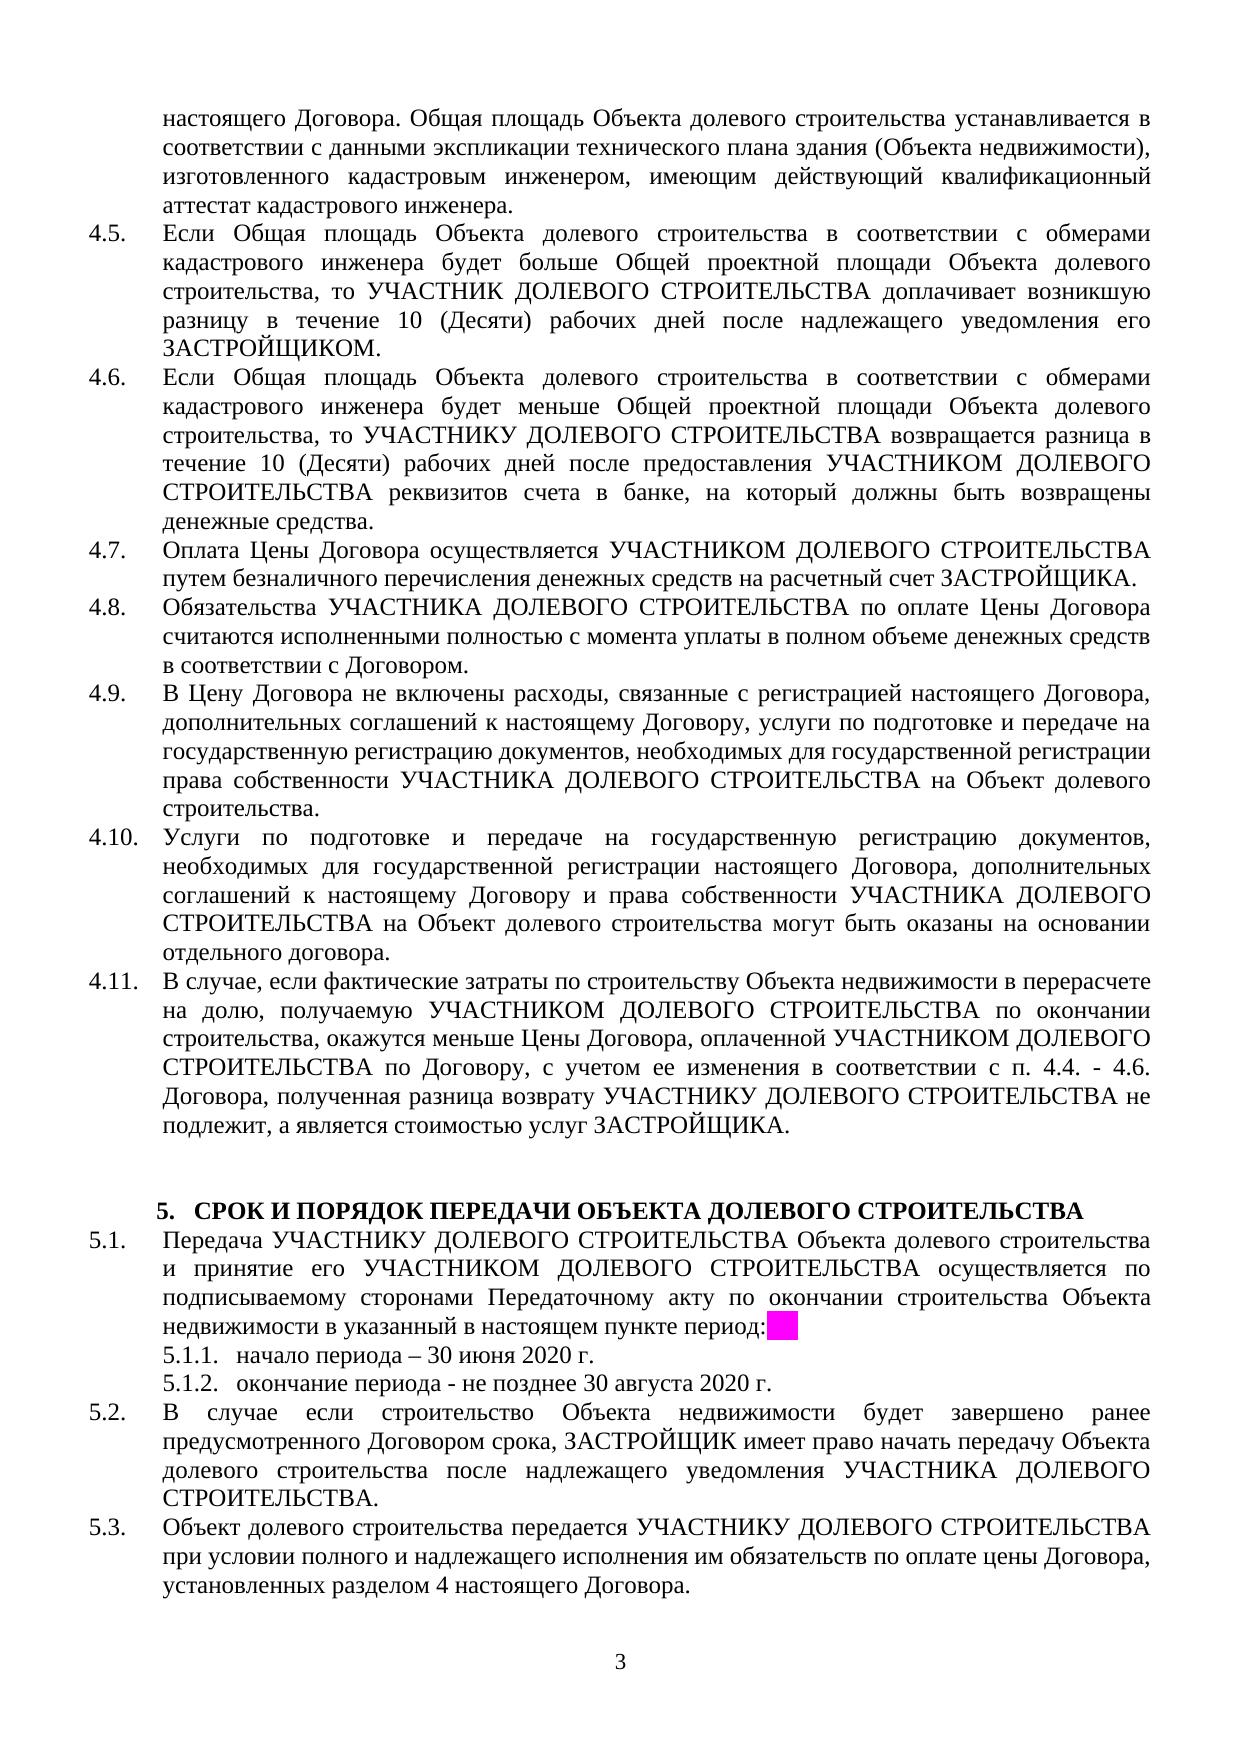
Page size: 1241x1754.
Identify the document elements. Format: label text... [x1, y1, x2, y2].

list Услуги по подготовке и передаче на государственную регистрацию документов, необходимых для государственной регистрации настоящего Договора, дополнительных соглашений к настоящему Договору и права собственности УЧАСТНИКА ДОЛЕВОГО СТРОИТЕЛЬСТВА на Объект долевого строительства могут быть оказаны на основании отдельного договора. [89, 822, 1152, 966]
list окончание периода - не позднее 30 августа 2020 г. [162, 1368, 1152, 1397]
list Если Общая площадь Объекта долевого строительства в соответствии с обмерами кадастрового инженера будет меньше Общей проектной площади Объекта долевого строительства, то УЧАСТНИКУ ДОЛЕВОГО СТРОИТЕЛЬСТВА возвращается разница в течение 10 (Десяти) рабочих дней после предоставления УЧАСТНИКОМ ДОЛЕВОГО СТРОИТЕЛЬСТВА реквизитов счета в банке, на который должны быть возвращены денежные средства. [89, 362, 1152, 535]
list Передача УЧАСТНИКУ ДОЛЕВОГО СТРОИТЕЛЬСТВА Объекта долевого строительства и принятие его УЧАСТНИКОМ ДОЛЕВОГО СТРОИТЕЛЬСТВА осуществляется по подписываемому сторонами Передаточному акту по окончании строительства Объекта недвижимости в указанный в настоящем пункте период: [89, 1225, 1152, 1340]
list В Цену Договора не включены расходы, связанные с регистрацией настоящего Договора, дополнительных соглашений к настоящему Договору, услуги по подготовке и передаче на государственную регистрацию документов, необходимых для государственной регистрации права собственности УЧАСТНИКА ДОЛЕВОГО СТРОИТЕЛЬСТВА на Объект долевого строительства. [89, 678, 1152, 822]
list В случае если строительство Объекта недвижимости будет завершено ранее предусмотренного Договором срока, ЗАСТРОЙЩИК имеет право начать передачу Объекта долевого строительства после надлежащего уведомления УЧАСТНИКА ДОЛЕВОГО СТРОИТЕЛЬСТВА. [89, 1397, 1152, 1512]
list СРОК И ПОРЯДОК ПЕРЕДАЧИ ОБЪЕКТА ДОЛЕВОГО СТРОИТЕЛЬСТВА [89, 1196, 1152, 1225]
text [162, 103, 1152, 218]
list Если Общая площадь Объекта долевого строительства в соответствии с обмерами кадастрового инженера будет больше Общей проектной площади Объекта долевого строительства, то УЧАСТНИК ДОЛЕВОГО СТРОИТЕЛЬСТВА доплачивает возникшую разницу в течение 10 (Десяти) рабочих дней после надлежащего уведомления его ЗАСТРОЙЩИКОМ. [89, 218, 1152, 362]
list Обязательства УЧАСТНИКА ДОЛЕВОГО СТРОИТЕЛЬСТВА по оплате Цены Договора считаются исполненными полностью с момента уплаты в полном объеме денежных средств в соответствии с Договором. [89, 592, 1152, 678]
list Объект долевого строительства передается УЧАСТНИКУ ДОЛЕВОГО СТРОИТЕЛЬСТВА при условии полного и надлежащего исполнения им обязательств по оплате цены Договора, установленных разделом 4 настоящего Договора. [89, 1512, 1152, 1598]
list В случае, если фактические затраты по строительству Объекта недвижимости в перерасчете на долю, получаемую УЧАСТНИКОМ ДОЛЕВОГО СТРОИТЕЛЬСТВА по окончании строительства, окажутся меньше Цены Договора, оплаченной УЧАСТНИКОМ ДОЛЕВОГО СТРОИТЕЛЬСТВА по Договору, с учетом ее изменения в соответствии с п. 4.4. - 4.6. Договора, полученная разница возврату УЧАСТНИКУ ДОЛЕВОГО СТРОИТЕЛЬСТВА не подлежит, а является стоимостью услуг ЗАСТРОЙЩИКА. [89, 966, 1152, 1138]
list Оплата Цены Договора осуществляется УЧАСТНИКОМ ДОЛЕВОГО СТРОИТЕЛЬСТВА путем безналичного перечисления денежных средств на расчетный счет ЗАСТРОЙЩИКА. [89, 535, 1152, 592]
list начало периода – 30 июня 2020 г. [162, 1340, 1152, 1368]
